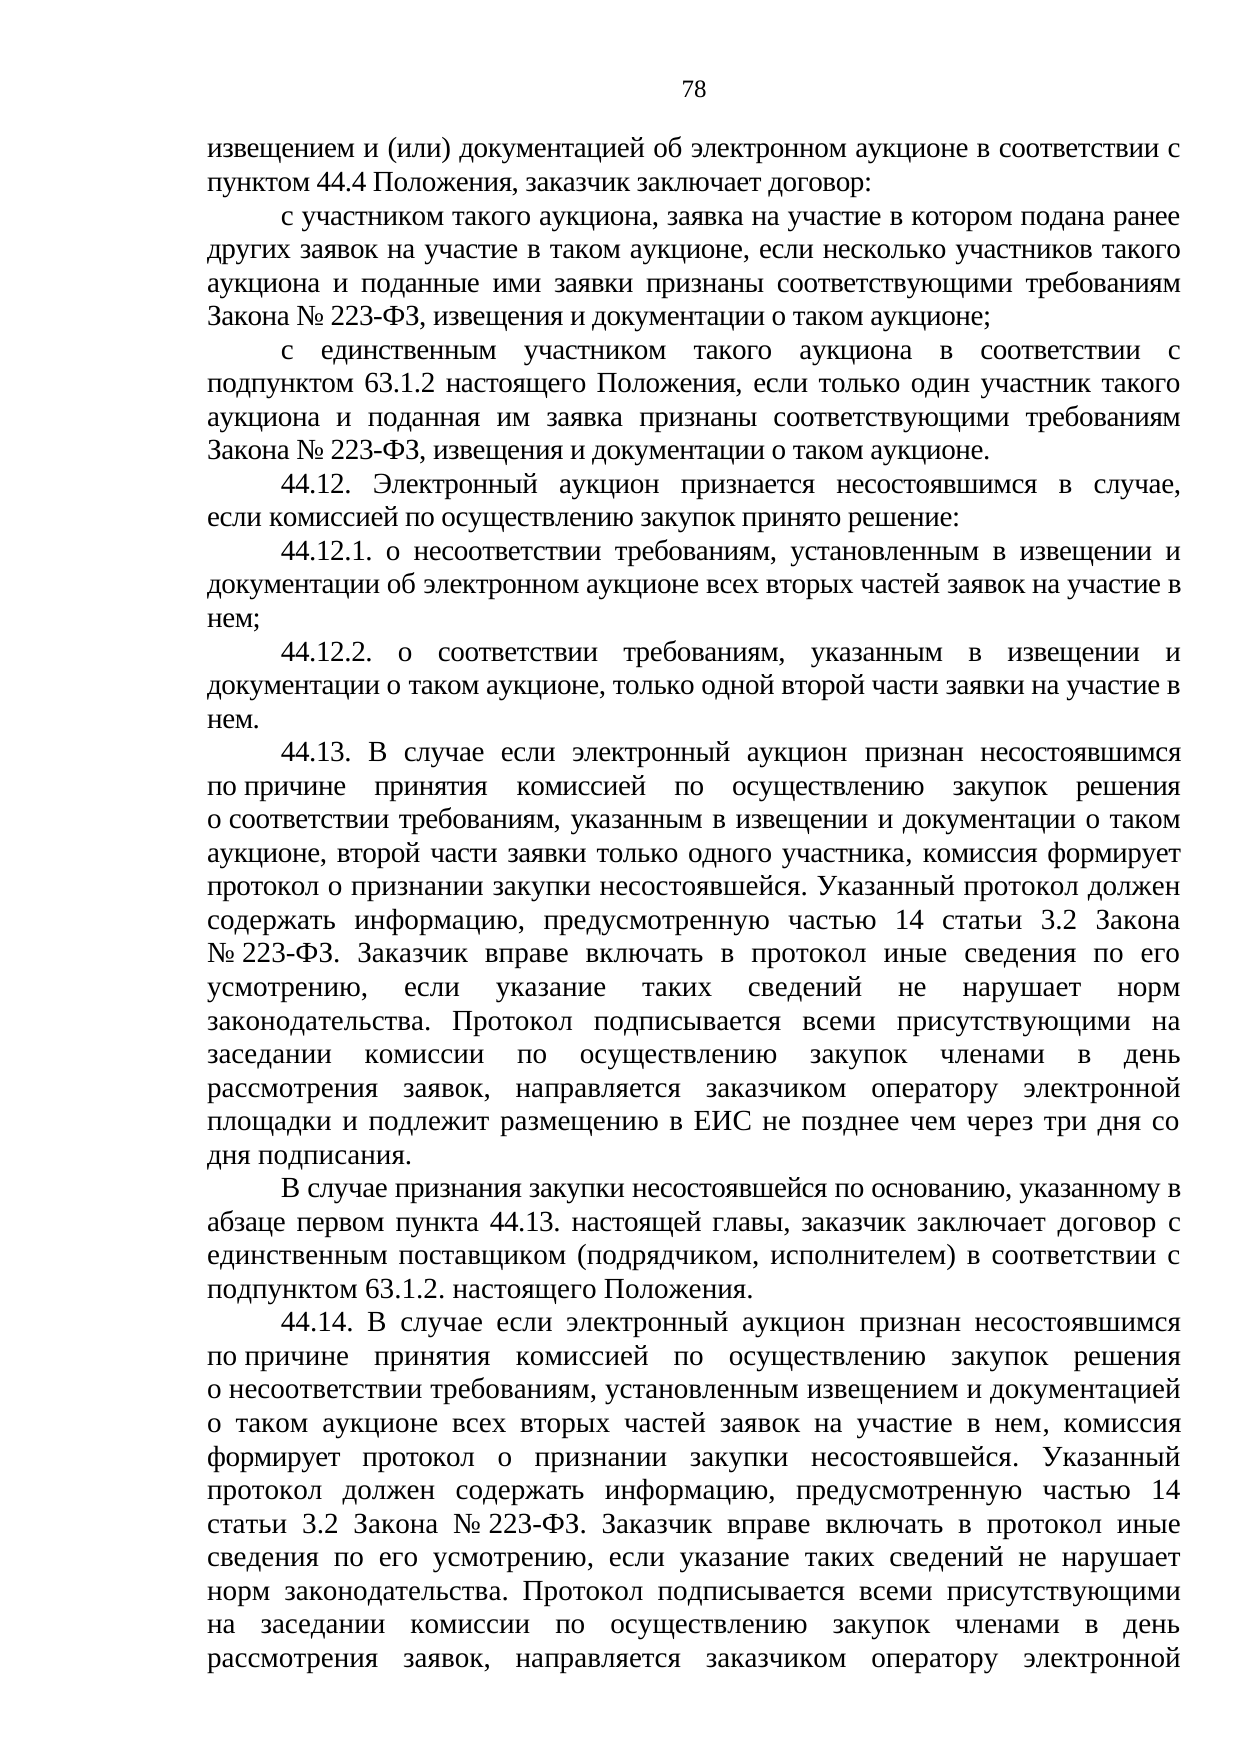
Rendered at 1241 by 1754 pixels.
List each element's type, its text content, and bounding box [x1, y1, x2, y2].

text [207, 1304, 1181, 1673]
text 44.12.1. о несоответствии требованиям, установленным в извещении и документации об электронном аукционе всех вторых частей заявок на участие в нем; [207, 533, 1181, 634]
text В случае признания закупки несостоявшейся по основанию, указанному в абзаце первом пункта 44.13. настоящей главы, заказчик заключает договор с единственным поставщиком (подрядчиком, исполнителем) в соответствии с подпунктом 63.1.2. настоящего Положения. [207, 1170, 1181, 1304]
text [207, 131, 1181, 198]
text 44.12. Электронный аукцион признается несостоявшимся в случае, если комиссией по осуществлению закупок принято решение: [207, 466, 1181, 533]
text 44.12.2. о соответствии требованиям, указанным в извещении и документации о таком аукционе, только одной второй части заявки на участие в нем. [207, 634, 1181, 734]
text 44.13. В случае если электронный аукцион признан несостоявшимся по причине принятия комиссией по осуществлению закупок решения о соответствии требованиям, указанным в извещении и документации о таком аукционе, второй части заявки только одного участника, комиссия формирует протокол о признании закупки несостоявшейся. Указанный протокол должен содержать информацию, предусмотренную частью 14 статьи 3.2 Закона № 223-ФЗ. Заказчик вправе включать в протокол иные сведения по его усмотрению, если указание таких сведений не нарушает норм законодательства. Протокол подписывается всеми присутствующими на заседании комиссии по осуществлению закупок членами в день рассмотрения заявок, направляется заказчиком оператору электронной площадки и подлежит размещению в ЕИС не позднее чем через три дня со дня подписания. [207, 734, 1181, 1170]
